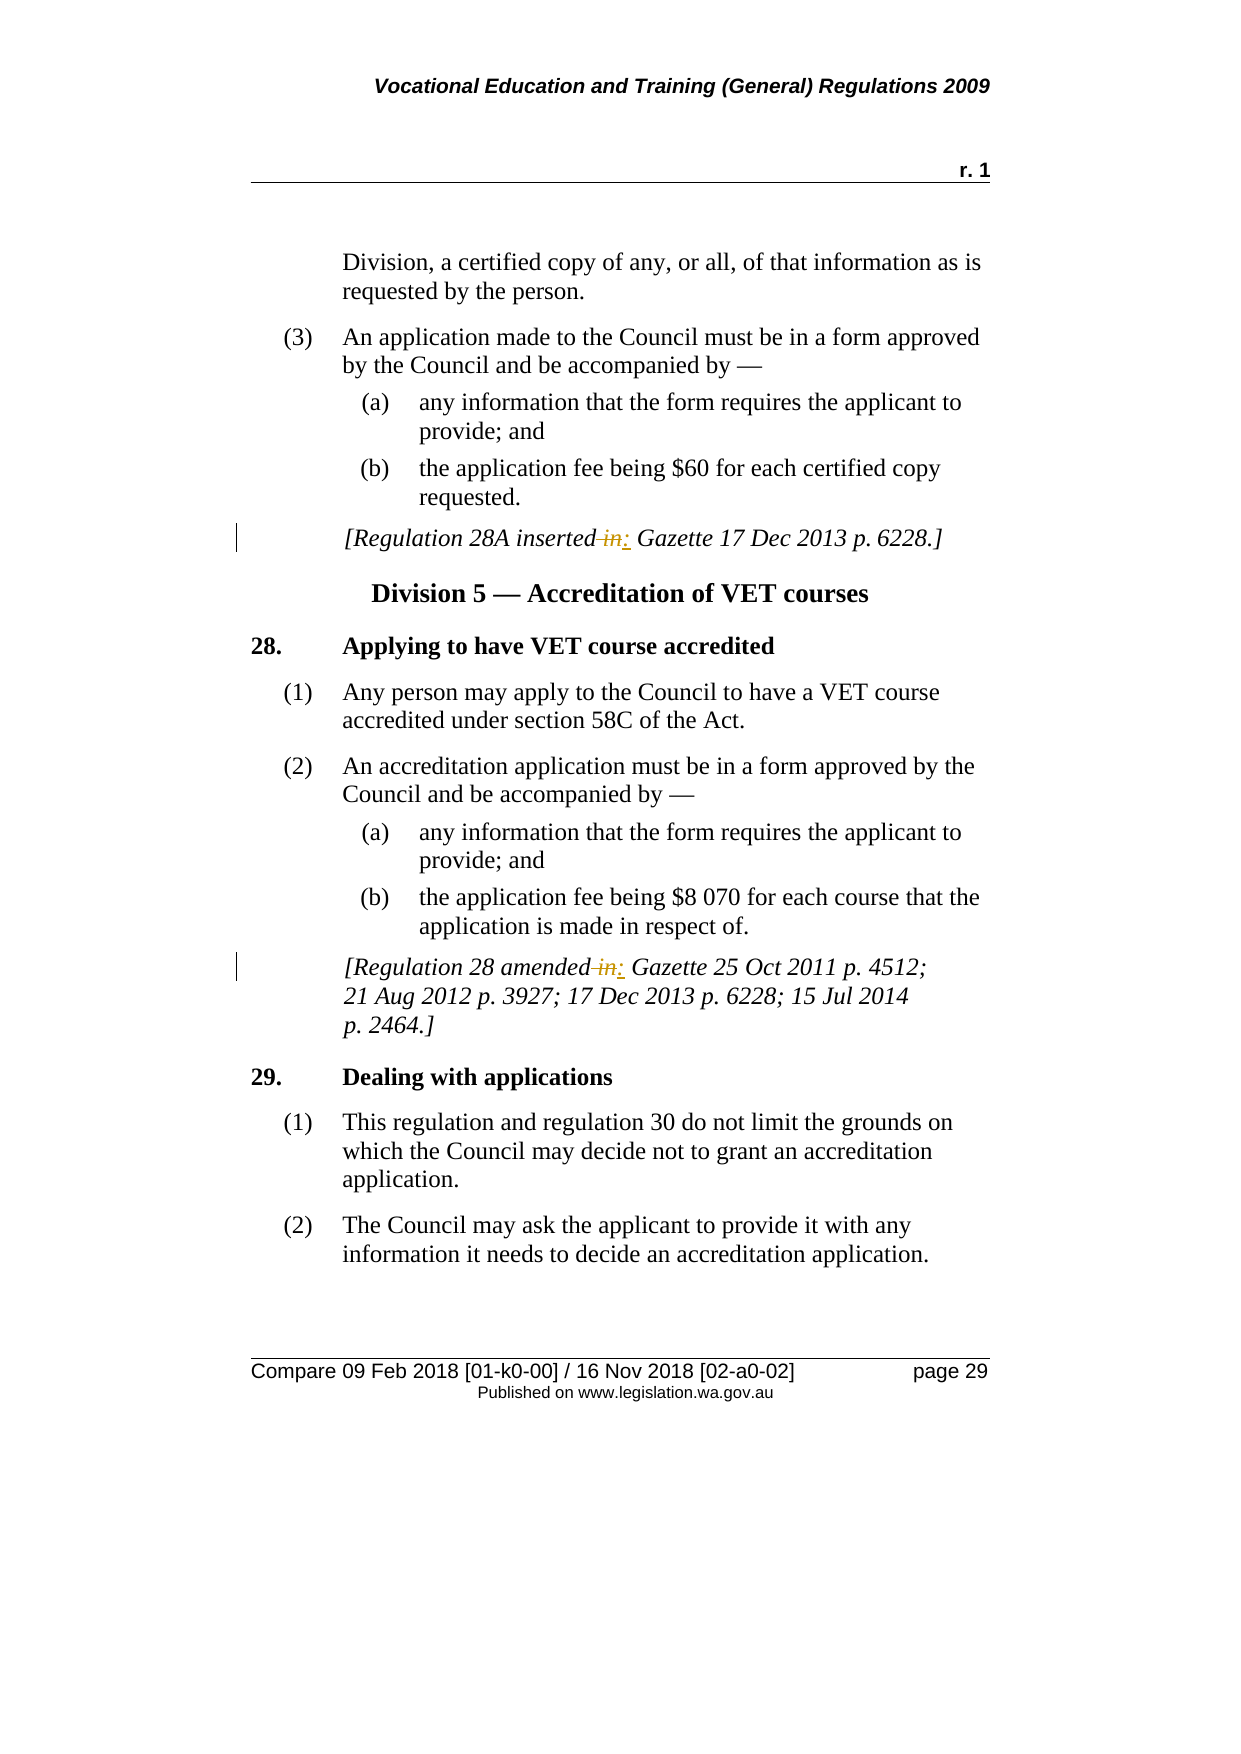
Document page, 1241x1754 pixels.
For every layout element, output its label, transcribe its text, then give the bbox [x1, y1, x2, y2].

text (3) An application made to the Council must be in a form approved by the Council and be accompanied by — [251, 322, 990, 379]
text (a) any information that the form requires the applicant to provide; and [251, 817, 990, 874]
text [251, 247, 990, 305]
text [Regulation 28 amended Gazette 25 Oct 2011 p. 4512; 21 Aug 2012 p. 3927; 17 Dec 2013 p. 6228; 15 Jul 2014 p. 2464.] [251, 952, 990, 1039]
text [Regulation 28A inserted Gazette 17 Dec 2013 p. 6228.] [251, 523, 990, 552]
text (b) the application fee being $60 for each certified copy requested. [251, 453, 990, 511]
text (1) This regulation and regulation 30 do not limit the grounds on which the Council may decide not to grant an accreditation application. [251, 1107, 990, 1193]
text (a) any information that the form requires the applicant to provide; and [251, 387, 990, 445]
subtitle 28. Applying to have VET course accredited [251, 631, 990, 660]
subtitle 29. Dealing with applications [251, 1062, 990, 1090]
text (b) the application fee being $8 070 for each course that the application is made in respect of. [251, 882, 990, 940]
text (1) Any person may apply to the Council to have a VET course accredited under section 58C of the Act. [251, 677, 990, 734]
text (2) An accreditation application must be in a form approved by the Council and be accompanied by — [251, 751, 990, 808]
subtitle Division 5 — Accreditation of VET courses [251, 577, 990, 608]
text (2) The Council may ask the applicant to provide it with any information it needs to decide an accreditation application. [251, 1210, 990, 1267]
